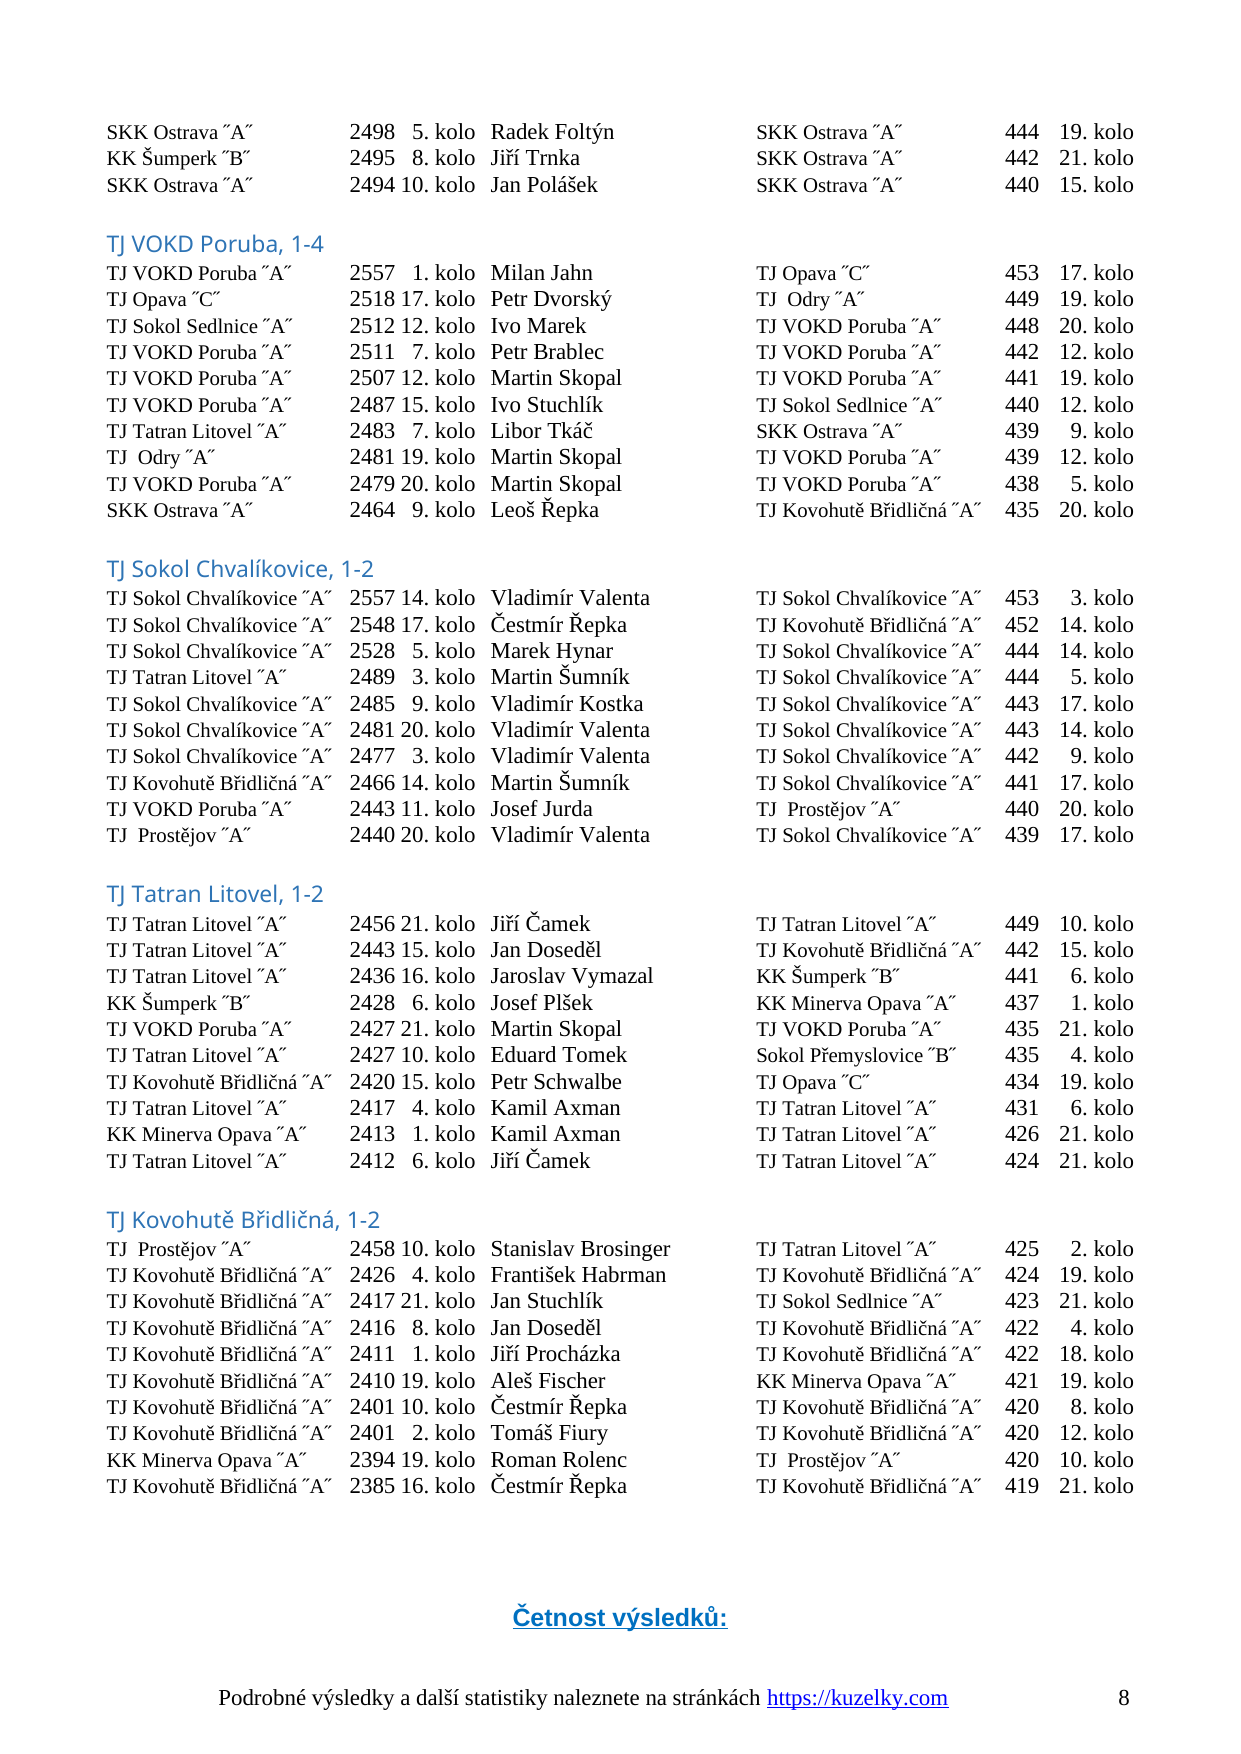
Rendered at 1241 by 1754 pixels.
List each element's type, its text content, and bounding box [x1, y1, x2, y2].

text TJ Sokol Chvalíkovice ˝A˝ 2528 5. kolo Marek Hynar TJ Sokol Chvalíkovice ˝A˝ 444 14. kolo [106, 637, 1134, 663]
text TJ Odry ˝A˝ 2481 19. kolo Martin Skopal TJ VOKD Poruba ˝A˝ 439 12. kolo [106, 443, 1134, 470]
text TJ Sokol Chvalíkovice ˝A˝ 2548 17. kolo Čestmír Řepka TJ Kovohutě Břidličná ˝A˝ 452 14. kolo [106, 611, 1134, 637]
text TJ VOKD Poruba ˝A˝ 2479 20. kolo Martin Skopal TJ VOKD Poruba ˝A˝ 438 5. kolo [106, 470, 1134, 496]
subtitle TJ Tatran Litovel, 1-2 [106, 878, 1134, 909]
text TJ Sokol Sedlnice ˝A˝ 2512 12. kolo Ivo Marek TJ VOKD Poruba ˝A˝ 448 20. kolo [106, 312, 1134, 338]
subtitle TJ Kovohutě Břidličná, 1-2 [106, 1204, 1134, 1235]
text TJ Tatran Litovel ˝A˝ 2483 7. kolo Libor Tkáč SKK Ostrava ˝A˝ 439 9. kolo [106, 417, 1134, 443]
text SKK Ostrava ˝A˝ 2464 9. kolo Leoš Řepka TJ Kovohutě Břidličná ˝A˝ 435 20. kolo [106, 496, 1134, 522]
text TJ Tatran Litovel ˝A˝ 2489 3. kolo Martin Šumník TJ Sokol Chvalíkovice ˝A˝ 444 5. kolo [106, 663, 1134, 690]
text KK Šumperk ˝B˝ 2428 6. kolo Josef Plšek KK Minerva Opava ˝A˝ 437 1. kolo [106, 989, 1134, 1015]
text TJ VOKD Poruba ˝A˝ 2507 12. kolo Martin Skopal TJ VOKD Poruba ˝A˝ 441 19. kolo [106, 364, 1134, 391]
text TJ Opava ˝C˝ 2518 17. kolo Petr Dvorský TJ Odry ˝A˝ 449 19. kolo [106, 285, 1134, 312]
text TJ Kovohutě Břidličná ˝A˝ 2416 8. kolo Jan Doseděl TJ Kovohutě Břidličná ˝A˝ 422 4. kolo [106, 1314, 1134, 1340]
subtitle TJ Sokol Chvalíkovice, 1-2 [106, 553, 1134, 584]
text KK Minerva Opava ˝A˝ 2413 1. kolo Kamil Axman TJ Tatran Litovel ˝A˝ 426 21. kolo [106, 1120, 1134, 1147]
text TJ Tatran Litovel ˝A˝ 2412 6. kolo Jiří Čamek TJ Tatran Litovel ˝A˝ 424 21. kolo [106, 1147, 1134, 1173]
text TJ VOKD Poruba ˝A˝ 2557 1. kolo Milan Jahn TJ Opava ˝C˝ 453 17. kolo [106, 259, 1134, 285]
text TJ Prostějov ˝A˝ 2440 20. kolo Vladimír Valenta TJ Sokol Chvalíkovice ˝A˝ 439 17. kolo [106, 821, 1134, 848]
text TJ Kovohutě Břidličná ˝A˝ 2401 10. kolo Čestmír Řepka TJ Kovohutě Břidličná ˝A˝ 420 8. kolo [106, 1393, 1134, 1419]
text TJ VOKD Poruba ˝A˝ 2443 11. kolo Josef Jurda TJ Prostějov ˝A˝ 440 20. kolo [106, 795, 1134, 821]
text KK Minerva Opava ˝A˝ 2394 19. kolo Roman Rolenc TJ Prostějov ˝A˝ 420 10. kolo [106, 1446, 1134, 1472]
text TJ Kovohutě Břidličná ˝A˝ 2401 2. kolo Tomáš Fiury TJ Kovohutě Břidličná ˝A˝ 420 12. kolo [106, 1419, 1134, 1446]
text TJ Kovohutě Břidličná ˝A˝ 2420 15. kolo Petr Schwalbe TJ Opava ˝C˝ 434 19. kolo [106, 1068, 1134, 1094]
text TJ Sokol Chvalíkovice ˝A˝ 2485 9. kolo Vladimír Kostka TJ Sokol Chvalíkovice ˝A˝ 443 17. kolo [106, 690, 1134, 716]
text TJ Tatran Litovel ˝A˝ 2443 15. kolo Jan Doseděl TJ Kovohutě Břidličná ˝A˝ 442 15. kolo [106, 936, 1134, 962]
text TJ Kovohutě Břidličná ˝A˝ 2411 1. kolo Jiří Procházka TJ Kovohutě Břidličná ˝A˝ 422 18. kolo [106, 1340, 1134, 1367]
text TJ Kovohutě Břidličná ˝A˝ 2385 16. kolo Čestmír Řepka TJ Kovohutě Břidličná ˝A˝ 419 21. kolo [106, 1472, 1134, 1498]
text TJ Sokol Chvalíkovice ˝A˝ 2481 20. kolo Vladimír Valenta TJ Sokol Chvalíkovice ˝A˝ 443 14. kolo [106, 716, 1134, 742]
text TJ Kovohutě Břidličná ˝A˝ 2410 19. kolo Aleš Fischer KK Minerva Opava ˝A˝ 421 19. kolo [106, 1367, 1134, 1393]
text Četnost výsledků: [94, 1602, 1145, 1631]
text TJ Tatran Litovel ˝A˝ 2417 4. kolo Kamil Axman TJ Tatran Litovel ˝A˝ 431 6. kolo [106, 1094, 1134, 1120]
text TJ Tatran Litovel ˝A˝ 2436 16. kolo Jaroslav Vymazal KK Šumperk ˝B˝ 441 6. kolo [106, 962, 1134, 989]
text SKK Ostrava ˝A˝ 2498 5. kolo Radek Foltýn SKK Ostrava ˝A˝ 444 19. kolo [106, 118, 1134, 144]
text TJ Prostějov ˝A˝ 2458 10. kolo Stanislav Brosinger TJ Tatran Litovel ˝A˝ 425 2. kolo [106, 1235, 1134, 1261]
text TJ Kovohutě Břidličná ˝A˝ 2466 14. kolo Martin Šumník TJ Sokol Chvalíkovice ˝A˝ 441 17. kolo [106, 769, 1134, 795]
text SKK Ostrava ˝A˝ 2494 10. kolo Jan Polášek SKK Ostrava ˝A˝ 440 15. kolo [106, 171, 1134, 197]
text TJ Tatran Litovel ˝A˝ 2427 10. kolo Eduard Tomek Sokol Přemyslovice ˝B˝ 435 4. kolo [106, 1041, 1134, 1068]
text TJ Kovohutě Břidličná ˝A˝ 2417 21. kolo Jan Stuchlík TJ Sokol Sedlnice ˝A˝ 423 21. kolo [106, 1288, 1134, 1314]
text TJ Tatran Litovel ˝A˝ 2456 21. kolo Jiří Čamek TJ Tatran Litovel ˝A˝ 449 10. kolo [106, 909, 1134, 936]
text TJ VOKD Poruba ˝A˝ 2511 7. kolo Petr Brablec TJ VOKD Poruba ˝A˝ 442 12. kolo [106, 338, 1134, 364]
text TJ VOKD Poruba ˝A˝ 2427 21. kolo Martin Skopal TJ VOKD Poruba ˝A˝ 435 21. kolo [106, 1015, 1134, 1041]
text TJ Sokol Chvalíkovice ˝A˝ 2477 3. kolo Vladimír Valenta TJ Sokol Chvalíkovice ˝A˝ 442 9. kolo [106, 742, 1134, 769]
text TJ Sokol Chvalíkovice ˝A˝ 2557 14. kolo Vladimír Valenta TJ Sokol Chvalíkovice ˝A˝ 453 3. kolo [106, 584, 1134, 611]
text TJ Kovohutě Břidličná ˝A˝ 2426 4. kolo František Habrman TJ Kovohutě Břidličná ˝A˝ 424 19. kolo [106, 1261, 1134, 1288]
subtitle TJ VOKD Poruba, 1-4 [106, 228, 1134, 259]
text KK Šumperk ˝B˝ 2495 8. kolo Jiří Trnka SKK Ostrava ˝A˝ 442 21. kolo [106, 144, 1134, 171]
text TJ VOKD Poruba ˝A˝ 2487 15. kolo Ivo Stuchlík TJ Sokol Sedlnice ˝A˝ 440 12. kolo [106, 391, 1134, 417]
